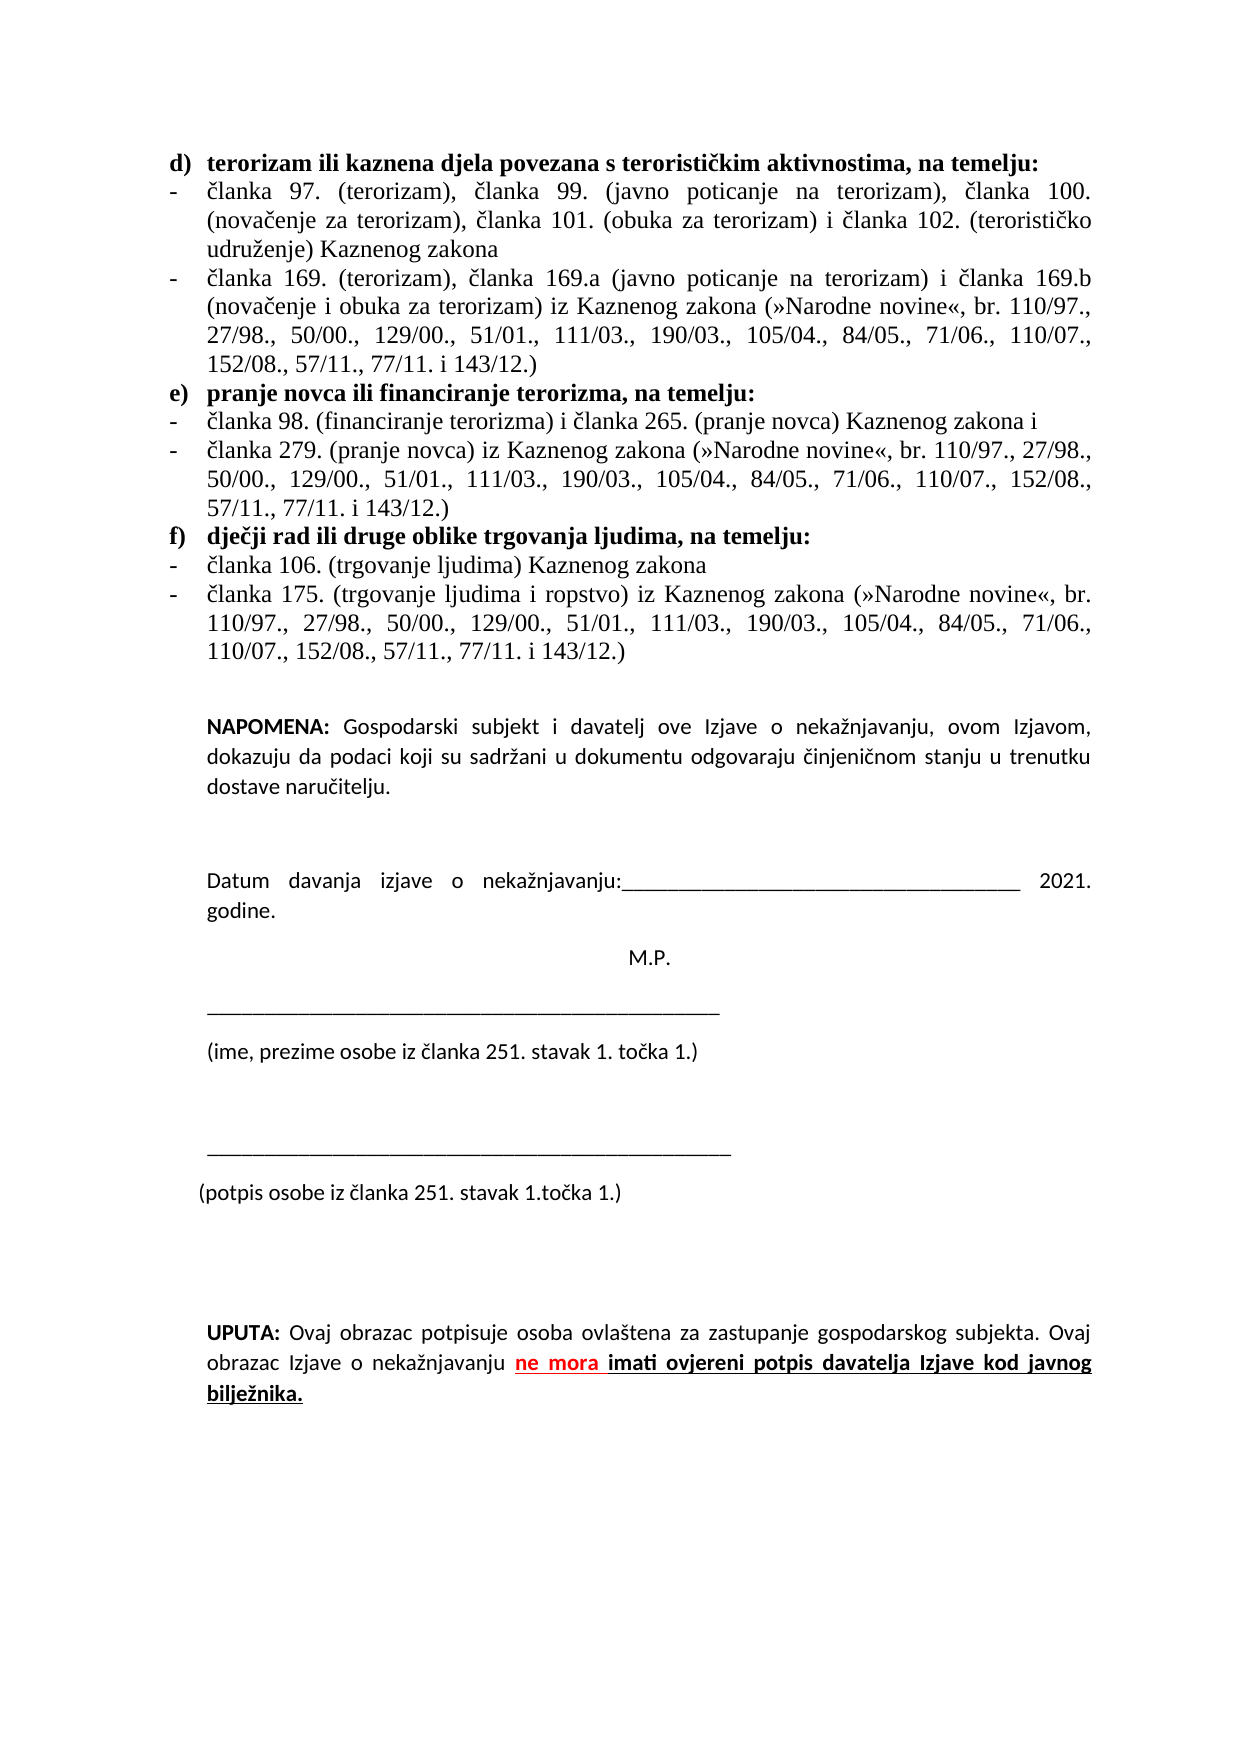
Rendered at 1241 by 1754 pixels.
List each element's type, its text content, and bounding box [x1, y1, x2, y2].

text UPUTA: Ovaj obrazac potpisuje osoba ovlaštena za zastupanje gospodarskog subjekta. Ovaj obrazac Izjave o nekažnjavanju ne mora imati ovjereni potpis davatelja Izjave kod javnog bilježnika. [207, 1318, 1093, 1407]
list članka 98. (financiranje terorizma) i članka 265. (pranje novca) Kaznenog zakona i [169, 406, 1093, 435]
list pranje novca ili financiranje terorizma, na temelju: [169, 378, 1093, 406]
text NAPOMENA: Gospodarski subjekt i davatelj ove Izjave o nekažnjavanju, ovom Izjavom, dokazuju da podaci koji su sadržani u dokumentu odgovaraju činjeničnom stanju u trenutku dostave naručitelju. [207, 712, 1093, 800]
text M.P. [207, 943, 1093, 971]
list članka 97. (terorizam), članka 99. (javno poticanje na terorizam), članka 100. (novačenje za terorizam), članka 101. (obuka za terorizam) i članka 102. (terorističko udruženje) Kaznenog zakona [169, 176, 1093, 263]
text ______________________________________________ [207, 1131, 1093, 1159]
list članka 106. (trgovanje ljudima) Kaznenog zakona [169, 550, 1093, 579]
list terorizam ili kaznena djela povezana s terorističkim aktivnostima, na temelju: [169, 148, 1093, 176]
text (ime, prezime osobe iz članka 251. stavak 1. točka 1.) [207, 1037, 1093, 1065]
list članka 175. (trgovanje ljudima i ropstvo) iz Kaznenog zakona (»Narodne novine«, br. 110/97., 27/98., 50/00., 129/00., 51/01., 111/03., 190/03., 105/04., 84/05., 71/06., 110/07., 152/08., 57/11., 77/11. i 143/12.) [169, 579, 1093, 665]
list dječji rad ili druge oblike trgovanja ljudima, na temelju: [169, 521, 1093, 550]
list članka 169. (terorizam), članka 169.a (javno poticanje na terorizam) i članka 169.b (novačenje i obuka za terorizam) iz Kaznenog zakona (»Narodne novine«, br. 110/97., 27/98., 50/00., 129/00., 51/01., 111/03., 190/03., 105/04., 84/05., 71/06., 110/07., 152/08., 57/11., 77/11. i 143/12.) [169, 263, 1093, 378]
text _____________________________________________ [207, 990, 1093, 1018]
text Datum davanja izjave o nekažnjavanju:___________________________________ 2021. godine. [207, 866, 1093, 924]
text (potpis osobe iz članka 251. stavak 1.točka 1.) [178, 1178, 1093, 1206]
list članka 279. (pranje novca) iz Kaznenog zakona (»Narodne novine«, br. 110/97., 27/98., 50/00., 129/00., 51/01., 111/03., 190/03., 105/04., 84/05., 71/06., 110/07., 152/08., 57/11., 77/11. i 143/12.) [169, 435, 1093, 521]
